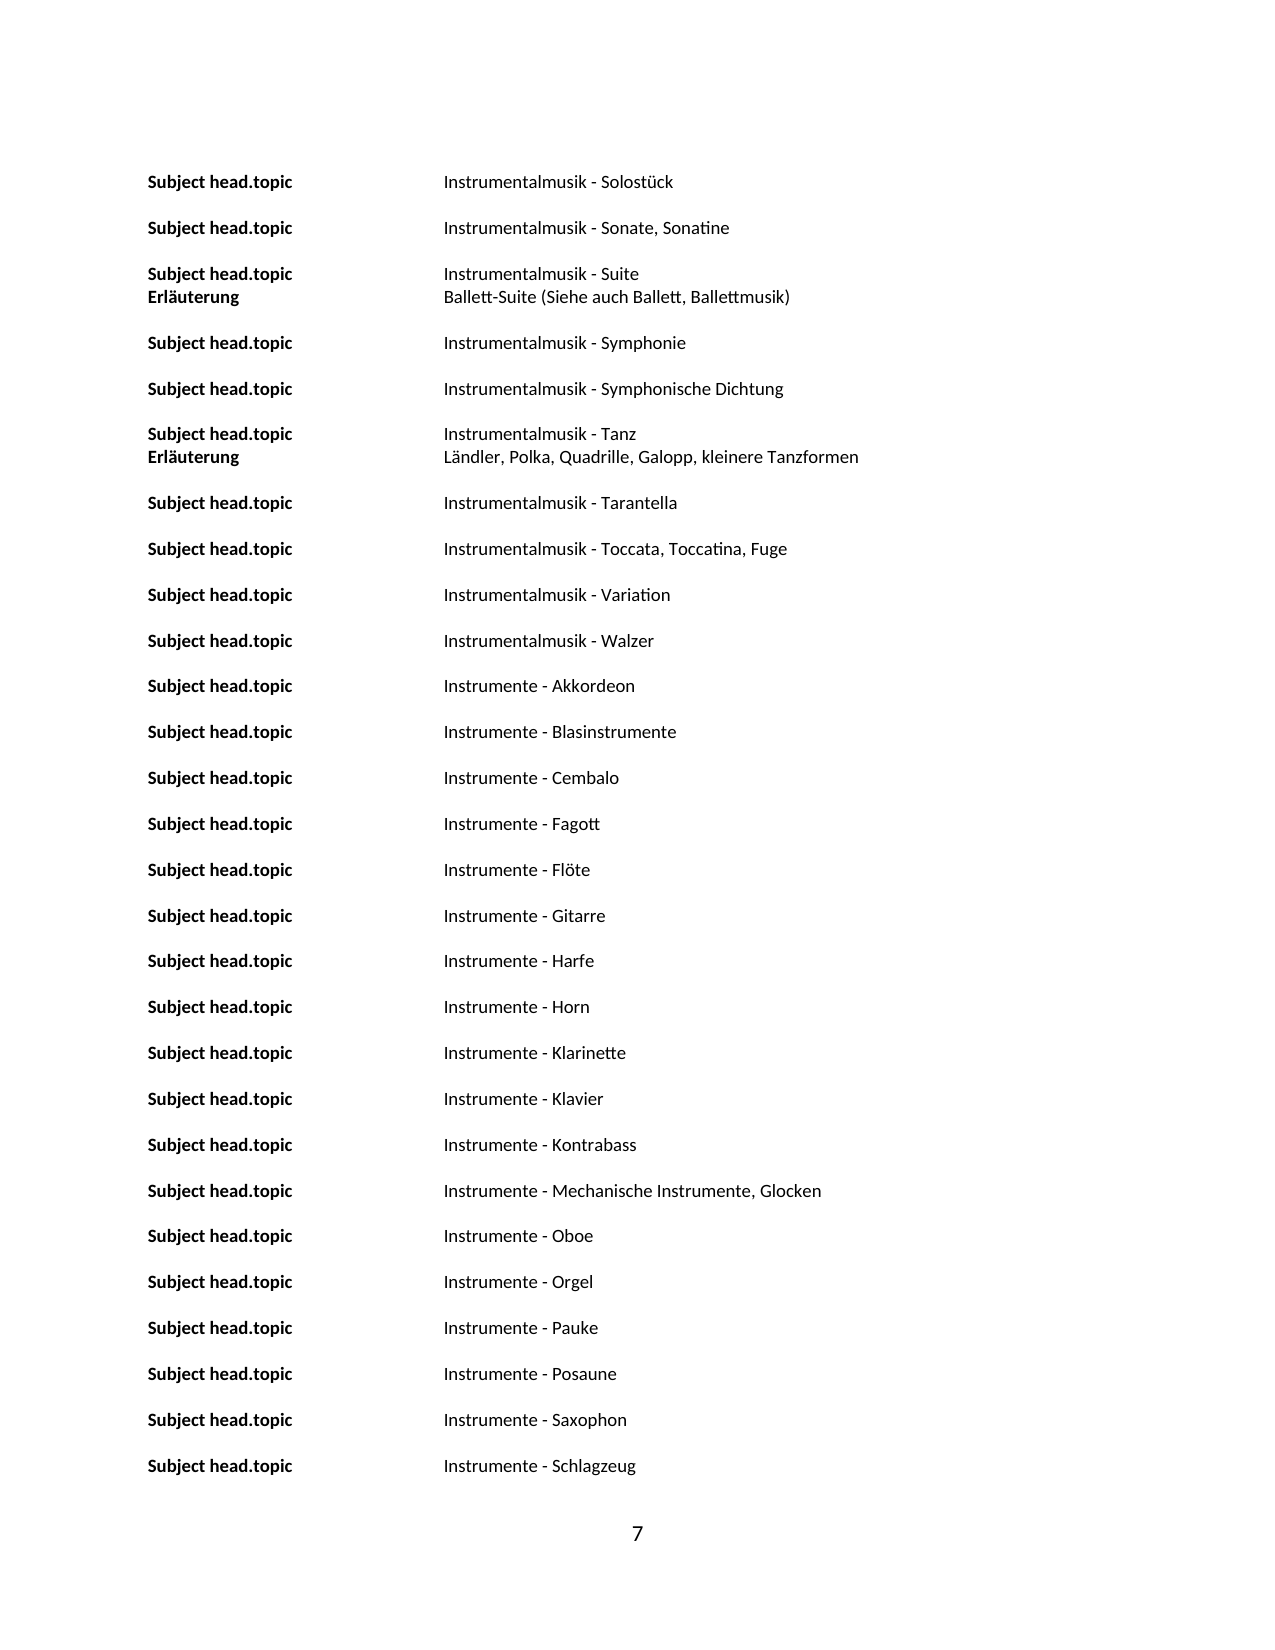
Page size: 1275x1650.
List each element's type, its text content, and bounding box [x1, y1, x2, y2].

text Subject head.topic Instrumentalmusik - Suite [148, 262, 1127, 285]
text Subject head.topic Instrumentalmusik - Toccata, Toccatina, Fuge [148, 537, 1127, 560]
text Subject head.topic Instrumentalmusik - Tanz [148, 423, 1127, 446]
text Subject head.topic Instrumente - Orgel [148, 1271, 1127, 1293]
text Subject head.topic Instrumente - Flöte [148, 858, 1127, 881]
text Subject head.topic Instrumente - Blasinstrumente [148, 721, 1127, 743]
text Erläuterung Ballett-Suite (Siehe auch Ballett, Ballettmusik) [148, 285, 1127, 308]
text Subject head.topic Instrumente - Gitarre [148, 904, 1127, 927]
text Subject head.topic Instrumente - Akkordeon [148, 675, 1127, 698]
text Subject head.topic Instrumente - Fagott [148, 812, 1127, 835]
text Subject head.topic Instrumente - Oboe [148, 1225, 1127, 1248]
text Erläuterung Ländler, Polka, Quadrille, Galopp, kleinere Tanzformen [148, 446, 1127, 468]
text Subject head.topic Instrumentalmusik - Solostück [148, 171, 1127, 193]
text Subject head.topic Instrumentalmusik - Symphonische Dichtung [148, 377, 1127, 400]
text Subject head.topic Instrumentalmusik - Variation [148, 583, 1127, 606]
text Subject head.topic Instrumente - Mechanische Instrumente, Glocken [148, 1179, 1127, 1202]
text Subject head.topic Instrumente - Harfe [148, 950, 1127, 973]
text Subject head.topic Instrumente - Klarinette [148, 1041, 1127, 1064]
text Subject head.topic Instrumentalmusik - Sonate, Sonatine [148, 216, 1127, 239]
text Subject head.topic Instrumente - Horn [148, 996, 1127, 1018]
text Subject head.topic Instrumentalmusik - Tarantella [148, 491, 1127, 514]
text Subject head.topic Instrumentalmusik - Walzer [148, 629, 1127, 652]
text Subject head.topic Instrumente - Schlagzeug [148, 1454, 1127, 1477]
text Subject head.topic Instrumente - Pauke [148, 1316, 1127, 1339]
text Subject head.topic Instrumente - Posaune [148, 1362, 1127, 1385]
text Subject head.topic Instrumente - Klavier [148, 1087, 1127, 1110]
text Subject head.topic Instrumente - Cembalo [148, 766, 1127, 789]
text Subject head.topic Instrumentalmusik - Symphonie [148, 331, 1127, 354]
text Subject head.topic Instrumente - Kontrabass [148, 1133, 1127, 1156]
text Subject head.topic Instrumente - Saxophon [148, 1408, 1127, 1431]
